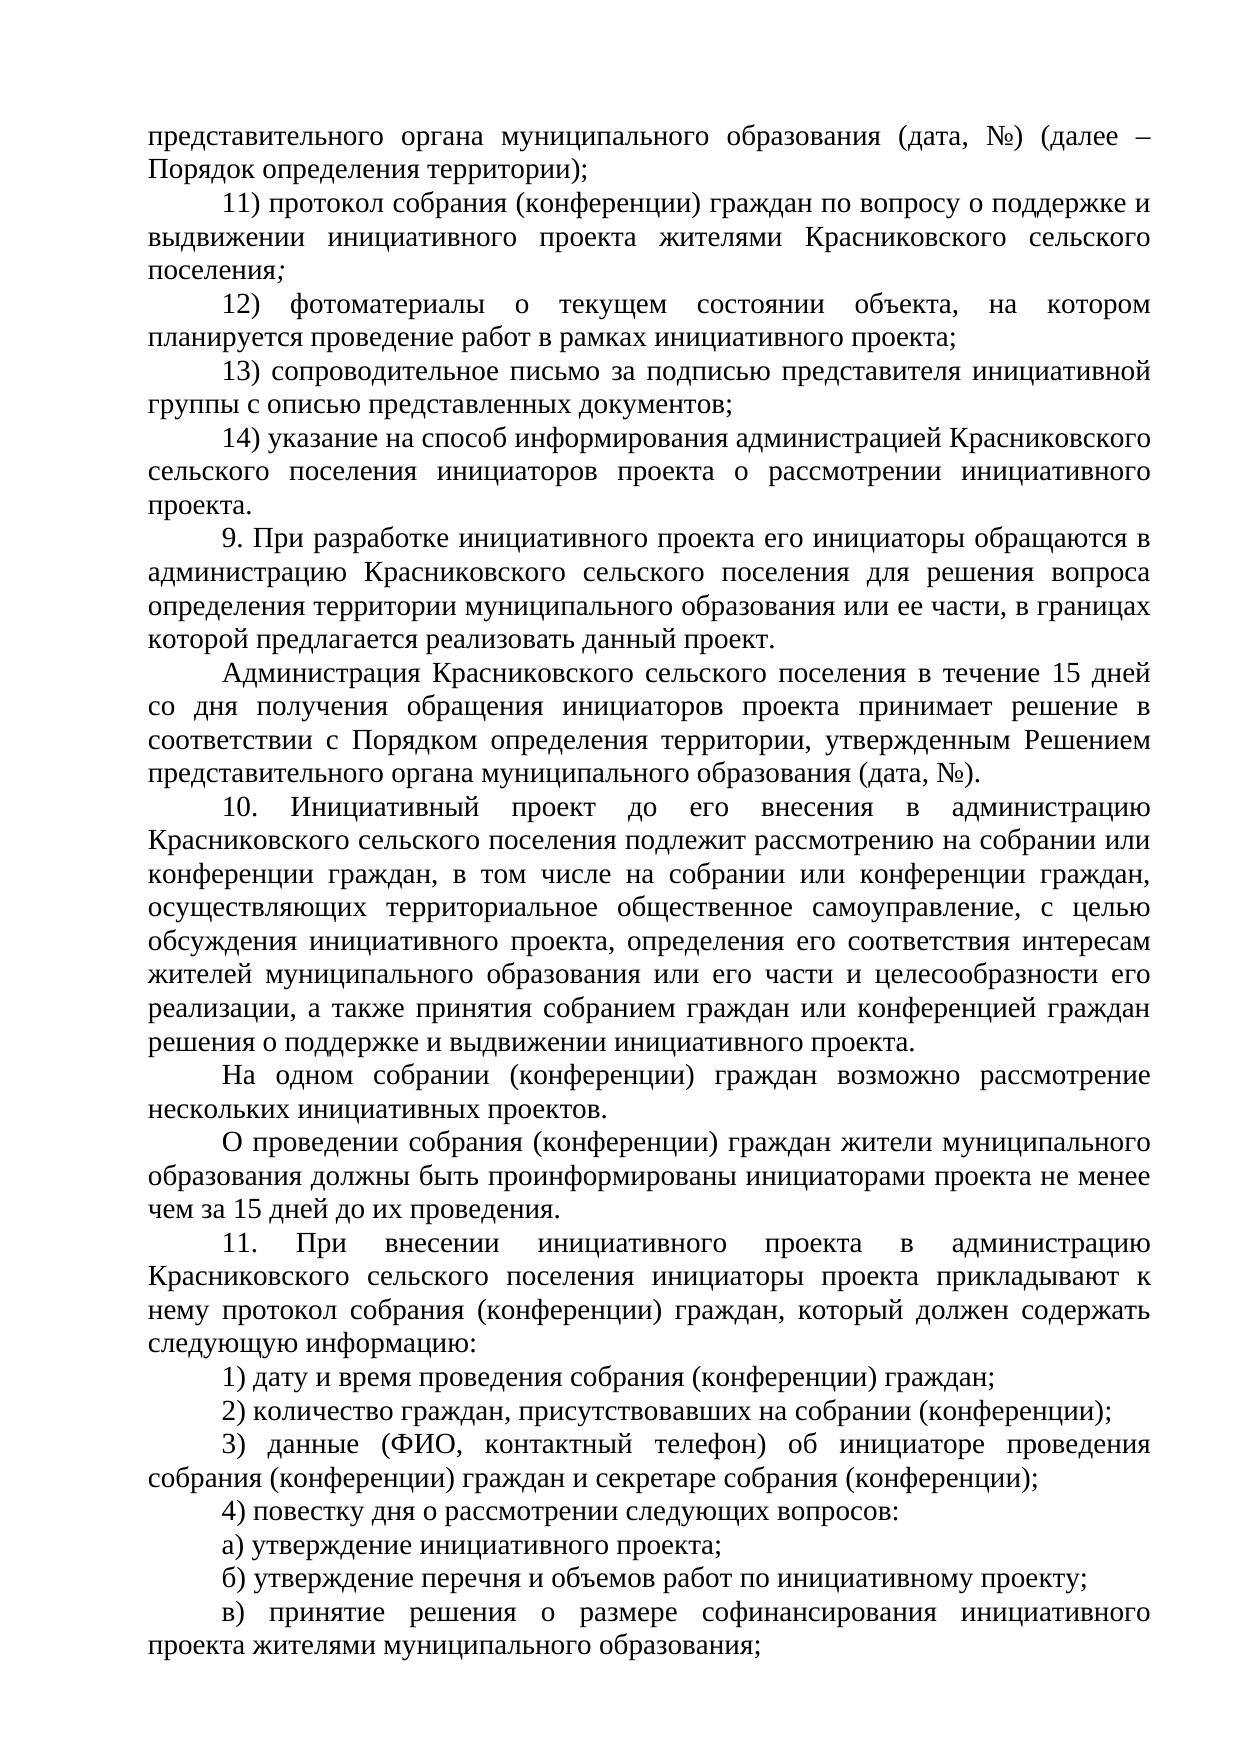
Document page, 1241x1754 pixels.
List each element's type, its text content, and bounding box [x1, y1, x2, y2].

text 3) данные (ФИО, контактный телефон) об инициаторе проведения собрания (конференции) граждан и секретаре собрания (конференции); [148, 1426, 1152, 1493]
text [148, 118, 1152, 185]
text Администрация Красниковского сельского поселения в течение 15 дней со дня получения обращения инициаторов проекта принимает решение в соответствии с Порядком определения территории, утвержденным Решением представительного органа муниципального образования (дата, №). [148, 655, 1152, 789]
text 2) количество граждан, присутствовавших на собрании (конференции); [148, 1393, 1152, 1426]
text 9. При разработке инициативного проекта его инициаторы обращаются в администрацию Красниковского сельского поселения для решения вопроса определения территории муниципального образования или ее части, в границах которой предлагается реализовать данный проект. [148, 521, 1152, 655]
text 13) сопроводительное письмо за подписью представителя инициативной группы с описью представленных документов; [148, 353, 1152, 420]
text б) утверждение перечня и объемов работ по инициативному проекту; [148, 1560, 1152, 1594]
text в) принятие решения о размере софинансирования инициативного проекта жителями муниципального образования; [148, 1594, 1152, 1661]
text На одном собрании (конференции) граждан возможно рассмотрение нескольких инициативных проектов. [148, 1057, 1152, 1124]
text О проведении собрания (конференции) граждан жители муниципального образования должны быть проинформированы инициаторами проекта не менее чем за 15 дней до их проведения. [148, 1124, 1152, 1225]
text 4) повестку дня о рассмотрении следующих вопросов: [148, 1493, 1152, 1527]
text 14) указание на способ информирования администрацией Красниковского сельского поселения инициаторов проекта о рассмотрении инициативного проекта. [148, 420, 1152, 521]
text 1) дату и время проведения собрания (конференции) граждан; [148, 1359, 1152, 1393]
text 10. Инициативный проект до его внесения в администрацию Красниковского сельского поселения подлежит рассмотрению на собрании или конференции граждан, в том числе на собрании или конференции граждан, осуществляющих территориальное общественное самоуправление, с целью обсуждения инициативного проекта, определения его соответствия интересам жителей муниципального образования или его части и целесообразности его реализации, а также принятия собранием граждан или конференцией граждан решения о поддержке и выдвижении инициативного проекта. [148, 789, 1152, 1057]
text 11. При внесении инициативного проекта в администрацию Красниковского сельского поселения инициаторы проекта прикладывают к нему протокол собрания (конференции) граждан, который должен содержать следующую информацию: [148, 1225, 1152, 1359]
text 11) протокол собрания (конференции) граждан по вопросу о поддержке и выдвижении инициативного проекта жителями Красниковского сельского поселения; [148, 185, 1152, 286]
text а) утверждение инициативного проекта; [148, 1527, 1152, 1560]
text 12) фотоматериалы о текущем состоянии объекта, на котором планируется проведение работ в рамках инициативного проекта; [148, 286, 1152, 353]
